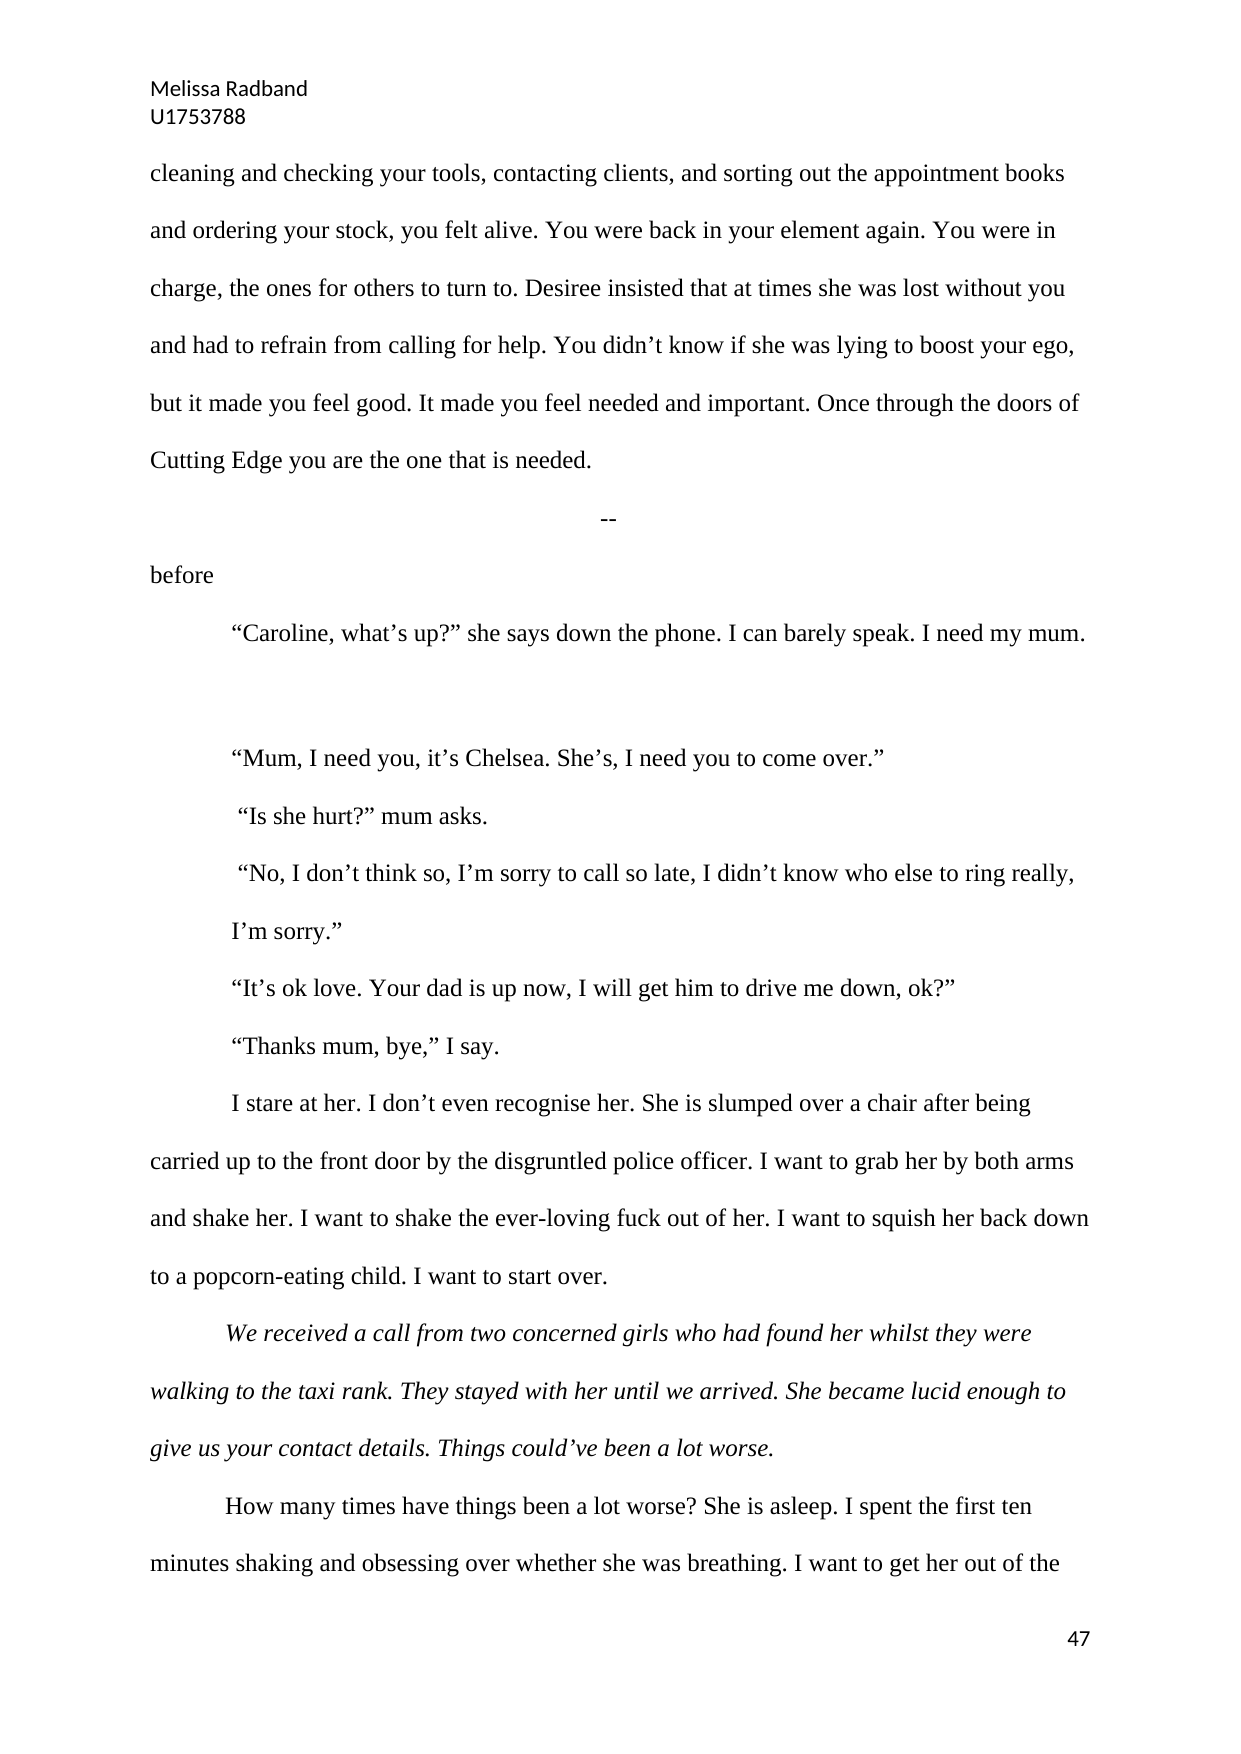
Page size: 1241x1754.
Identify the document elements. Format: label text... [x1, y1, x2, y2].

text I stare at her. I don’t even recognise her. She is slumped over a chair after being carried up to the front door by the disgruntled police officer. I want to grab her by both arms and shake her. I want to shake the ever-loving fuck out of her. I want to squish her back down to a popcorn-eating child. I want to start over. [150, 1088, 1090, 1290]
text -- [150, 503, 1090, 532]
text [150, 158, 1090, 474]
text before [150, 560, 1090, 589]
text We received a call from two concerned girls who had found her whilst they were walking to the taxi rank. They stayed with her until we arrived. She became lucid enough to give us your contact details. Things could’ve been a lot worse. [150, 1318, 1090, 1462]
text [150, 1491, 1090, 1577]
text “Caroline, what’s up?” she says down the phone. I can barely speak. I need my mum. “Mum, I need you, it’s Chelsea. She’s, I need you to come over.” “Is she hurt?” mum asks. “No, I don’t think so, I’m sorry to call so late, I didn’t know who else to ring really, I’m sorry.” “It’s ok love. Your dad is up now, I will get him to drive me down, ok?” “Thanks mum, bye,” I say. [231, 618, 1090, 1060]
